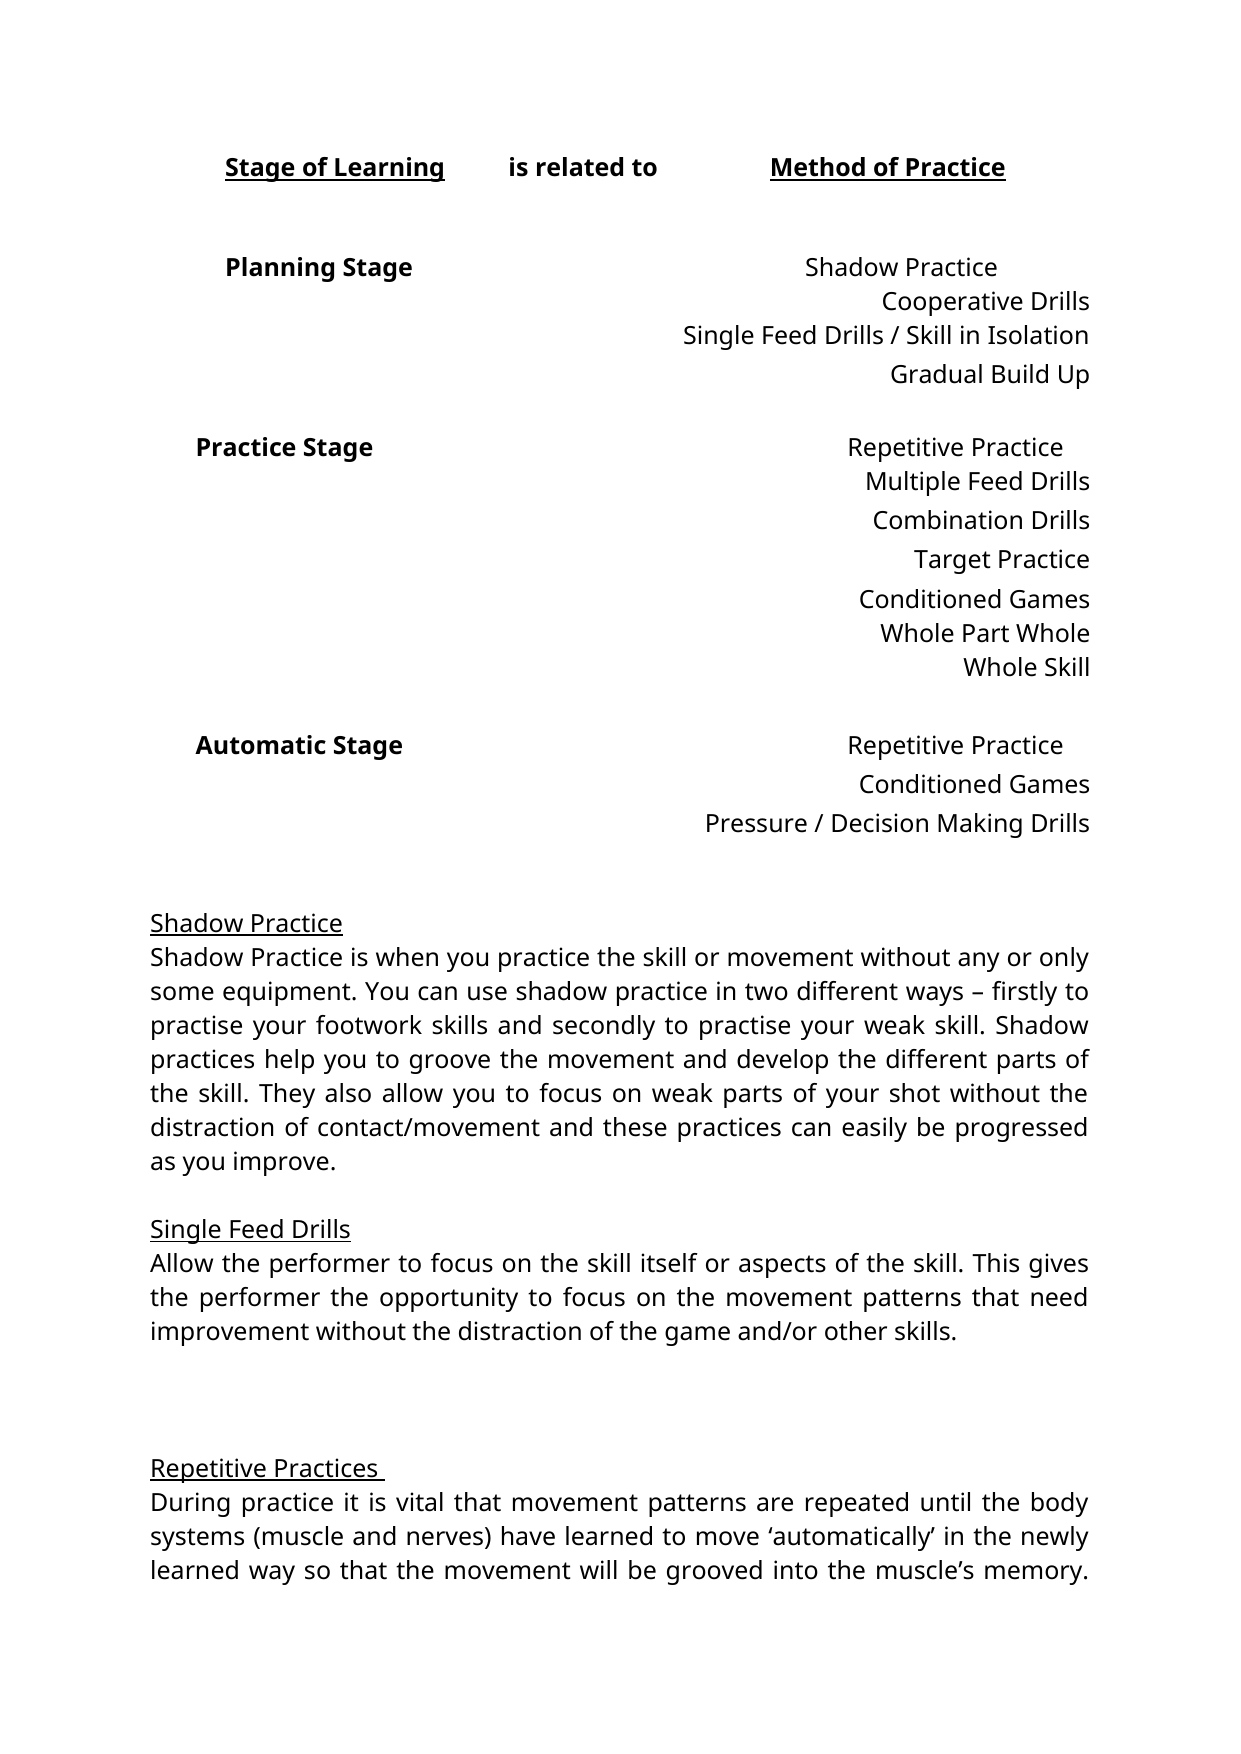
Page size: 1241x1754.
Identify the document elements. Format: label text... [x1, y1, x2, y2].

text Stage of Learning is related to Method of Practice [150, 150, 1090, 184]
subtitle Gradual Build Up [600, 356, 1090, 391]
text Pressure / Decision Making Drills [600, 806, 1090, 840]
text Conditioned Games [600, 767, 1090, 801]
subtitle Planning Stage Shadow Practice [225, 249, 1090, 283]
text Single Feed Drills [150, 1212, 1090, 1246]
text Target Practice [600, 542, 1090, 576]
subtitle Cooperative Drills [600, 283, 1090, 317]
subtitle Whole Part Whole [600, 615, 1090, 649]
text Shadow Practice [150, 905, 1090, 939]
text Multiple Feed Drills [600, 464, 1090, 498]
text Repetitive Practices [150, 1450, 1090, 1484]
text Shadow Practice is when you practice the skill or movement without any or only some equipment. You can use shadow practice in two different ways – firstly to practise your footwork skills and secondly to practise your weak skill. Shadow practices help you to groove the movement and develop the different parts of the skill. They also allow you to focus on weak parts of your shot without the distraction of contact/movement and these practices can easily be progressed as you improve. [150, 939, 1090, 1178]
text Single Feed Drills / Skill in Isolation [150, 317, 1090, 351]
subtitle Practice Stage Repetitive Practice [150, 430, 1090, 464]
text Automatic Stage Repetitive Practice [150, 728, 1090, 762]
text Allow the performer to focus on the skill itself or aspects of the skill. This gives the performer the opportunity to focus on the movement patterns that need improvement without the distraction of the game and/or other skills. [150, 1246, 1090, 1348]
text Whole Skill [600, 649, 1090, 683]
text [150, 1484, 1090, 1586]
text Combination Drills [600, 503, 1090, 537]
subtitle Conditioned Games [600, 581, 1090, 615]
